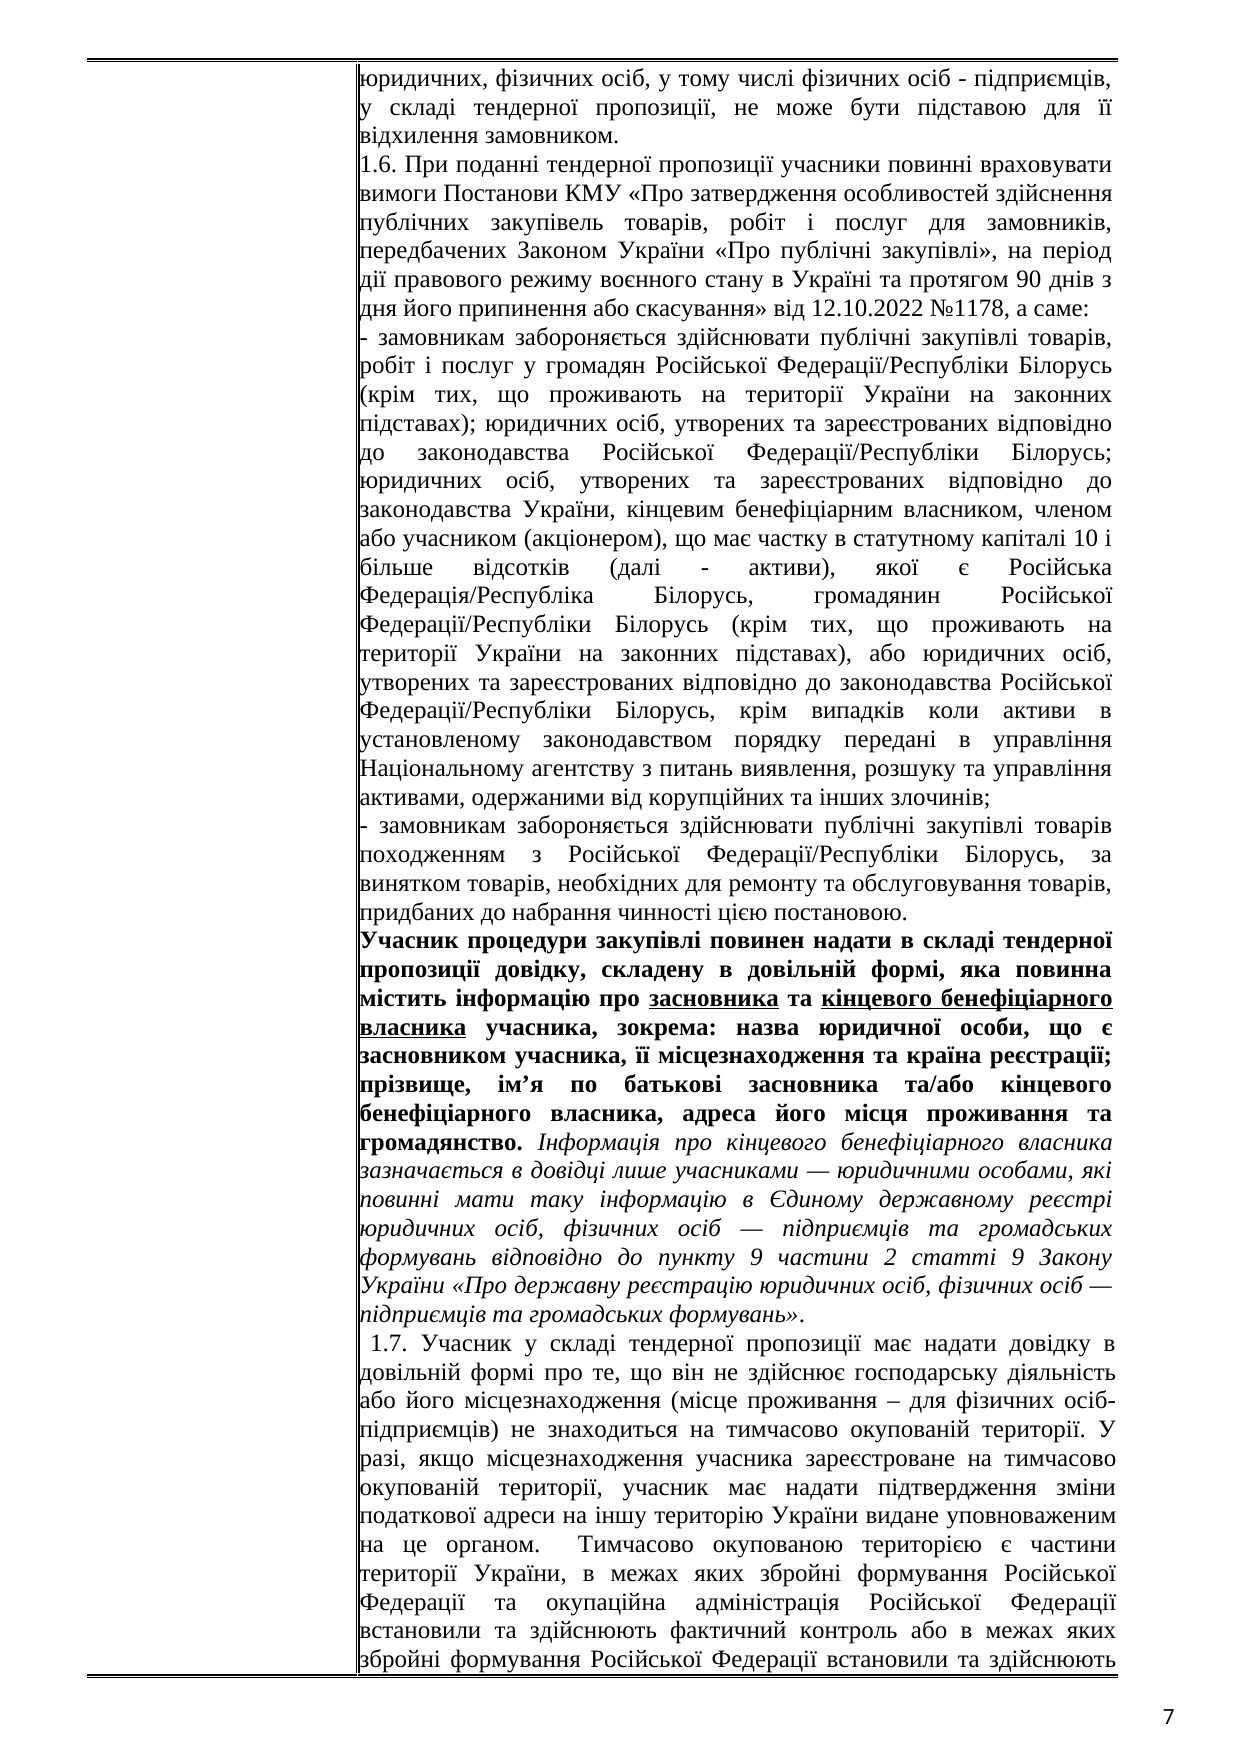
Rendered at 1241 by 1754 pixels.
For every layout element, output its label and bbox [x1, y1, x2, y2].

table_cell [358, 62, 1118, 1674]
table_cell [87, 60, 358, 1674]
